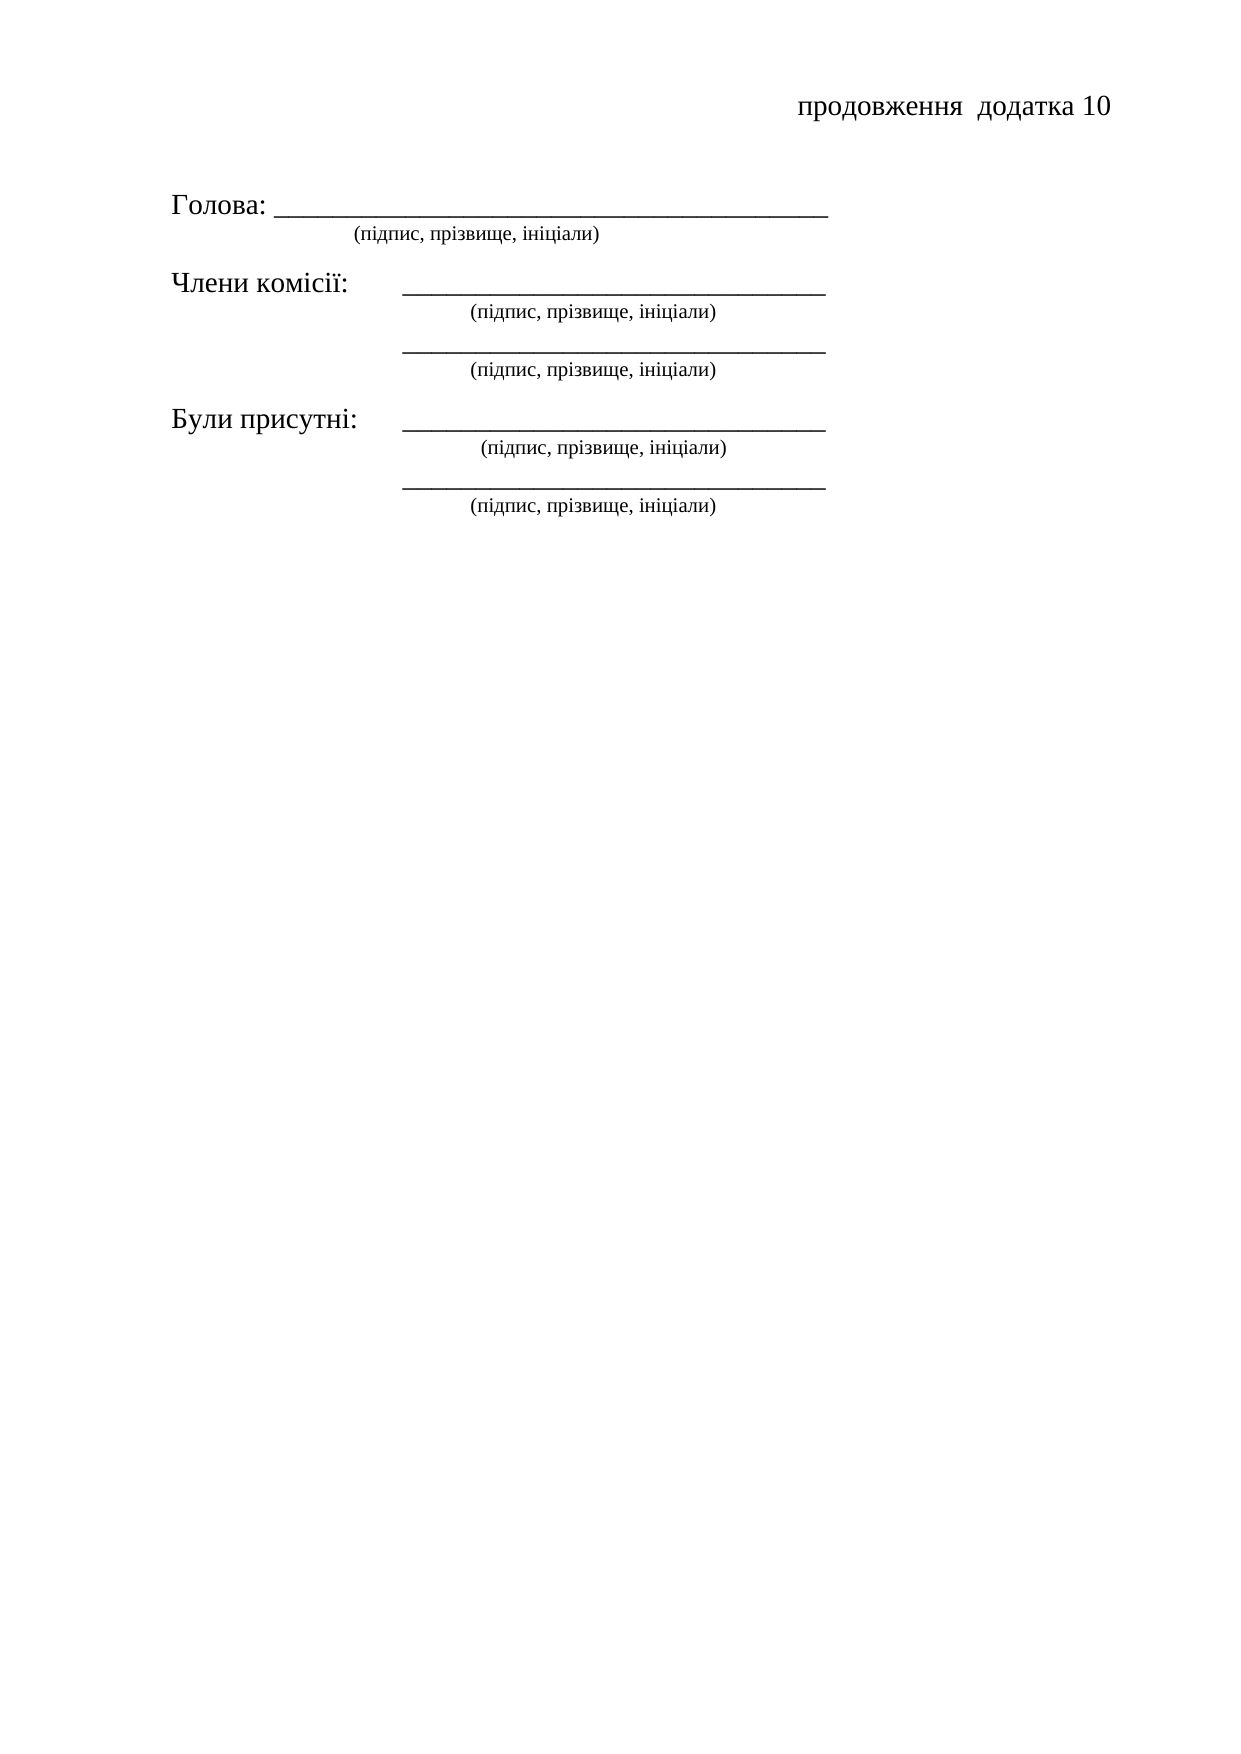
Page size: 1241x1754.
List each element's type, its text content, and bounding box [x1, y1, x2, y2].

text продовження додатка 10 [148, 88, 1152, 122]
table_cell Були присутні: [146, 391, 377, 574]
table_header Голова: ______________________________________ (підпис, прізвище, ініціали) [146, 177, 838, 255]
table_cell _____________________________ (підпис, прізвище, ініціали) _____________________________ (підпис, прізвище, ініціали) [377, 255, 838, 391]
table_cell Члени комісії: [146, 255, 377, 391]
table_cell _____________________________ (підпис, прізвище, ініціали) _____________________________ (підпис, прізвище, ініціали) [377, 391, 838, 574]
